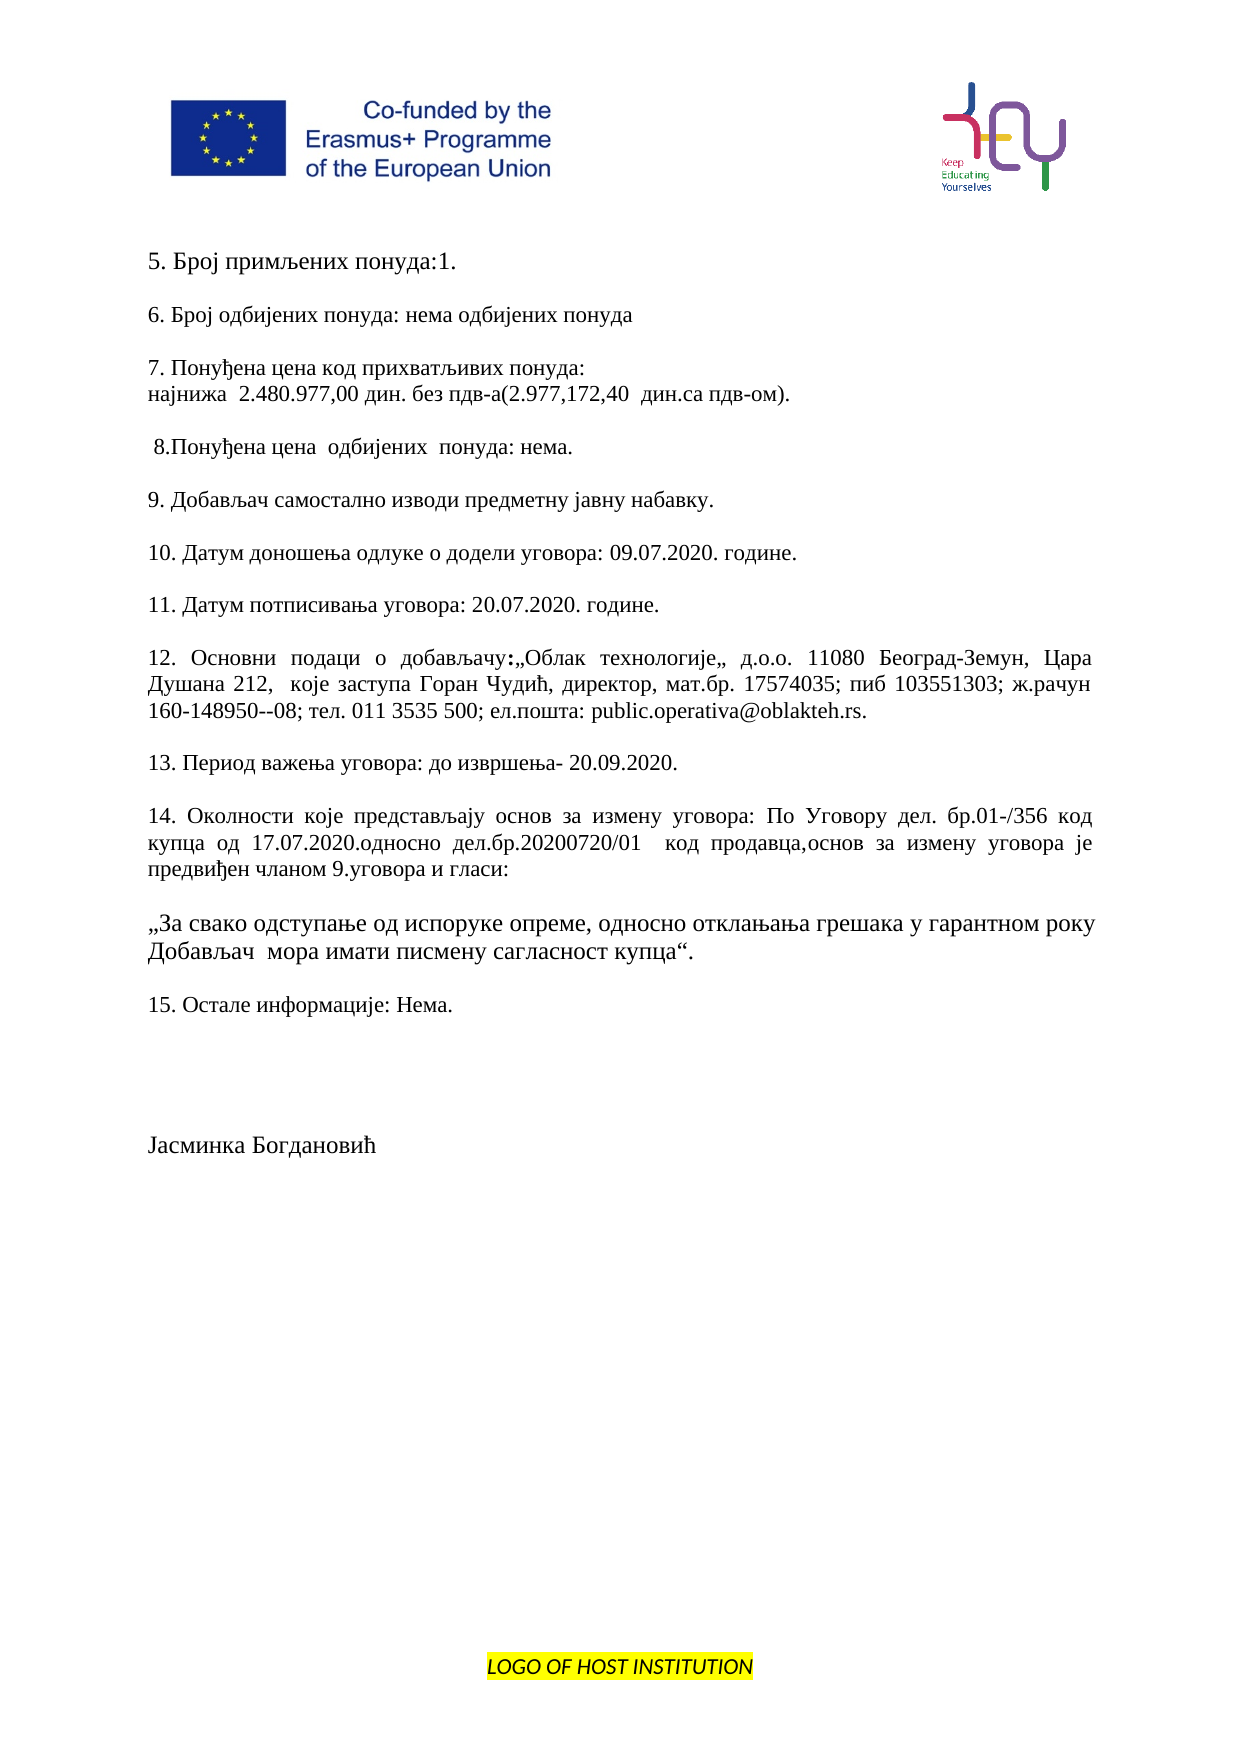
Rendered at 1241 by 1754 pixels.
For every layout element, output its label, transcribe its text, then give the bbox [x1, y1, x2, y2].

text 8.Понуђена цена одбијених понуда: нема. [148, 433, 1093, 459]
text Јасминка Богдановић [148, 1130, 1093, 1159]
text 10. Датум доношења одлуке о додели уговора: 09.07.2020. године. [148, 539, 1093, 565]
text 13. Период важења уговора: до извршења- 20.09.2020. [148, 749, 1093, 776]
text 12. Основни подаци о добављачу:„Облак технологије„ д.о.о. 11080 Београд-Земун, Цара Душана 212, које заступа Горан Чудић, директор, мат.бр. 17574035; пиб 103551303; ж.рачун 160-148950--08; тел. 011 3535 500; ел.пошта: public.operativa@oblakteh.rs. [148, 644, 1093, 723]
picture [147, 78, 570, 198]
text 14. Околности које представљају основ за измену уговора: По Уговору дел. бр.01-/356 код купца од 17.07.2020.односно дел.бр.20200720/01 код продавца,основ за измену уговора је предвиђен чланом 9.уговора и гласи: [148, 802, 1093, 881]
text 6. Број одбијених понуда: нема одбијених понуда [148, 301, 1093, 328]
text „За свако одступање од испоруке опреме, односно отклањања грешака у гарантном року Добављач мора имати писмену сагласност купца“. [148, 908, 1104, 965]
text 11. Датум потписивања уговора: 20.07.2020. године. [148, 591, 1093, 618]
text 15. Остале информације: Нема. [148, 991, 1093, 1018]
text 7. Понуђена цена код прихватљивих понуда: најнижа 2.480.977,00 дин. без пдв-а(2.977,172,40 дин.са пдв-ом). [148, 354, 1093, 407]
text 5. Број примљених понуда:1. [148, 246, 1093, 275]
text 9. Добављач самостално изводи предметну јавну набавку. [148, 486, 1093, 512]
picture [914, 45, 1093, 224]
